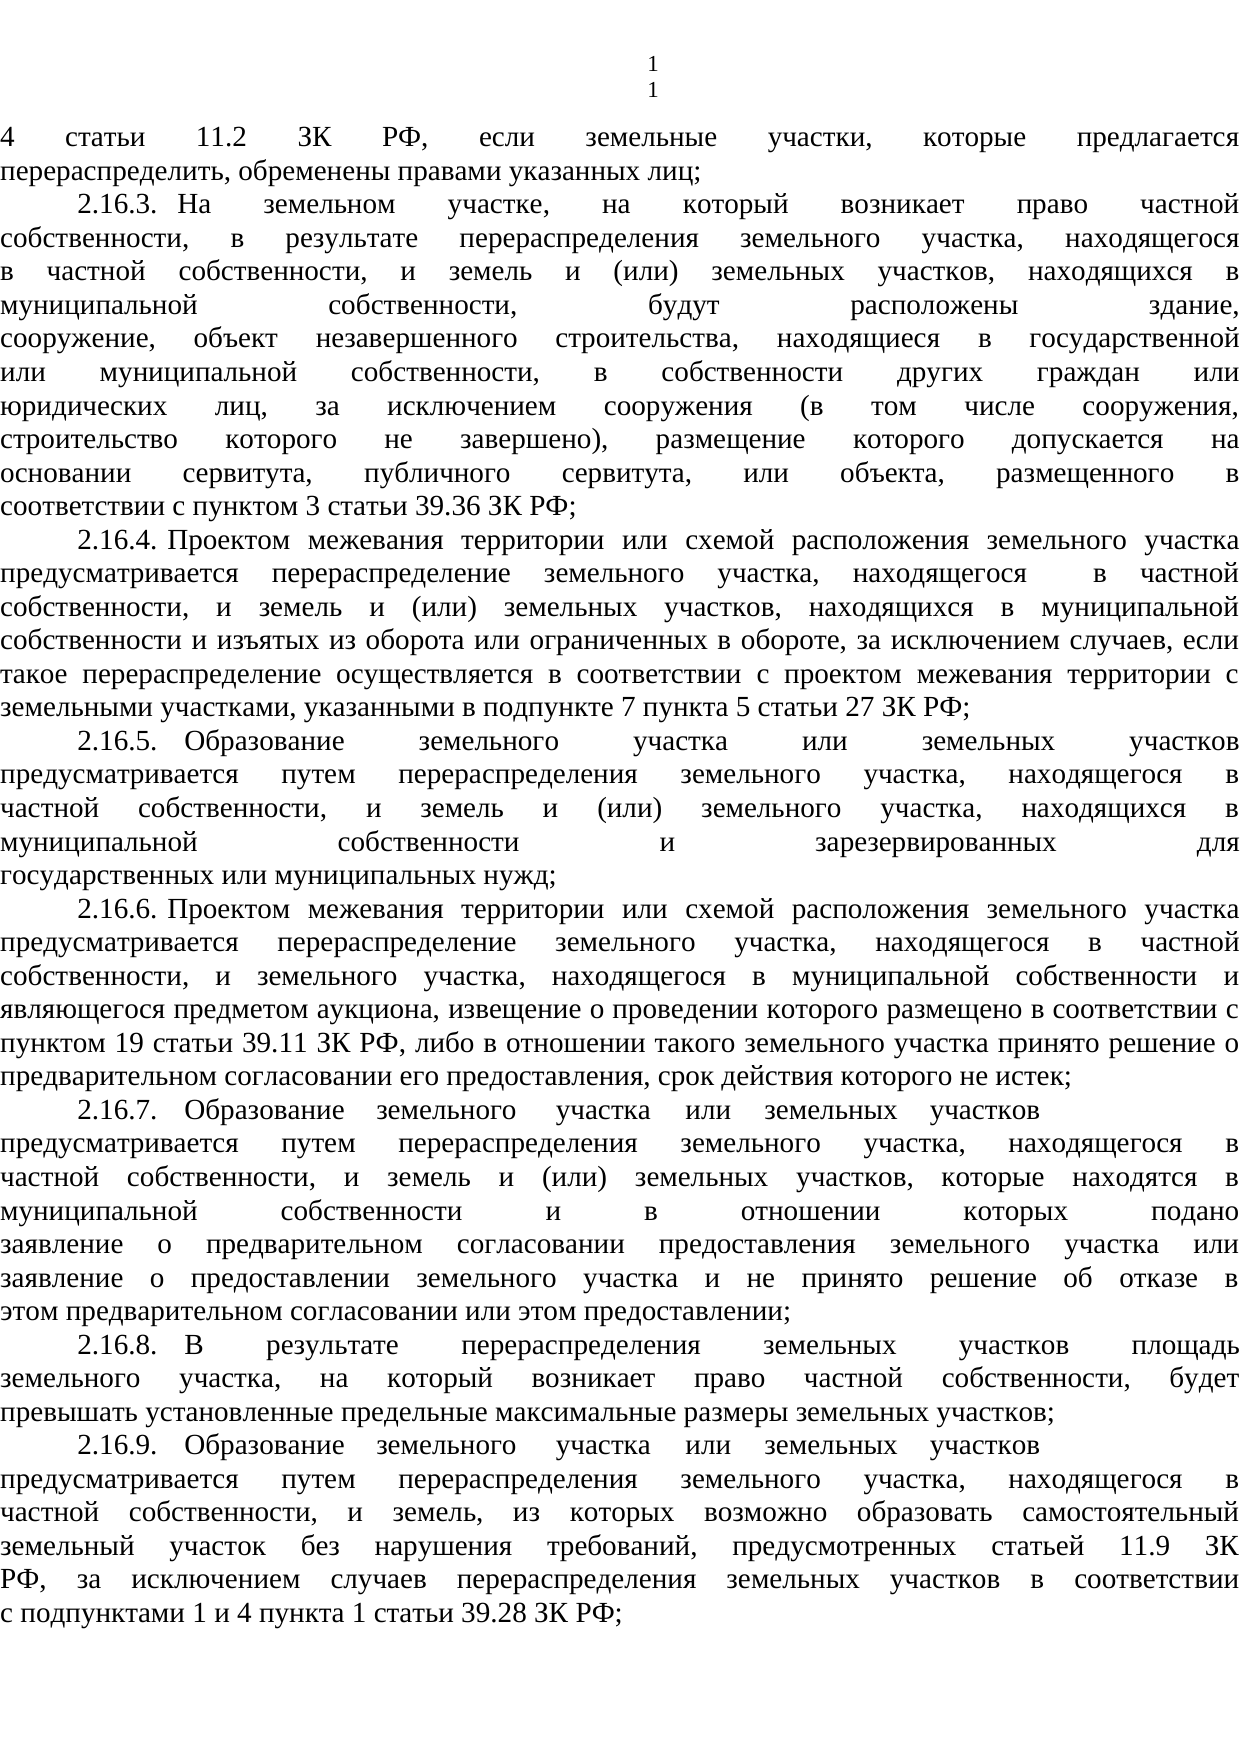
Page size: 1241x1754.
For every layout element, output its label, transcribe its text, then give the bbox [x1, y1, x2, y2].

list Проектом межевания территории или схемой расположения земельного участка предусматривается перераспределение земельного участка, находящегося в частной собственности, и земель и (или) земельных участков, находящихся в муниципальной собственности и изъятых из оборота или ограниченных в обороте, за исключением случаев, если такое перераспределение осуществляется в соответствии с проектом межевания территории с земельными участками, указанными в подпункте 7 пункта 5 статьи 27 ЗК РФ; [0, 522, 1240, 724]
text предусматривается путем перераспределения земельного участка, находящегося в частной собственности, и земель, из которых возможно образовать самостоятельный земельный участок без нарушения требований, предусмотренных статьей 11.9 ЗК РФ, за исключением случаев перераспределения земельных участков в соответствии с подпунктами 1 и 4 пункта 1 статьи 39.28 ЗК РФ; [0, 1462, 1240, 1629]
list На земельном участке, на который возникает право частной собственности, в результате перераспределения земельного участка, находящегося в частной собственности, и земель и (или) земельных участков, находящихся в муниципальной собственности, будут расположены здание, сооружение, объект незавершенного строительства, находящиеся в государственной или муниципальной собственности, в собственности других граждан или юридических лиц, за исключением сооружения (в том числе сооружения, строительство которого не завершено), размещение которого допускается на основании сервитута, публичного сервитута, или объекта, размещенного в соответствии с пунктом 3 статьи 39.36 ЗК РФ; [0, 187, 1240, 522]
text предусматривается путем перераспределения земельного участка, находящегося в частной собственности, и земель и (или) земельных участков, которые находятся в муниципальной собственности и в отношении которых подано заявление о предварительном согласовании предоставления земельного участка или заявление о предоставлении земельного участка и не принято решение об отказе в этом предварительном согласовании или этом предоставлении; [0, 1126, 1240, 1327]
list В результате перераспределения земельных участков площадь земельного участка, на который возникает право частной собственности, будет превышать установленные предельные максимальные размеры земельных участков; [0, 1327, 1240, 1428]
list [0, 120, 1240, 187]
list Образование земельного участка или земельных участков [0, 1093, 1240, 1126]
list Образование земельного участка или земельных участков [0, 1428, 1240, 1462]
list Образование земельного участка или земельных участков предусматривается путем перераспределения земельного участка, находящегося в частной собственности, и земель и (или) земельного участка, находящихся в муниципальной собственности и зарезервированных для государственных или муниципальных нужд; [0, 724, 1240, 891]
list Проектом межевания территории или схемой расположения земельного участка предусматривается перераспределение земельного участка, находящегося в частной собственности, и земельного участка, находящегося в муниципальной собственности и являющегося предметом аукциона, извещение о проведении которого размещено в соответствии с пунктом 19 статьи 39.11 ЗК РФ, либо в отношении такого земельного участка принято решение о предварительном согласовании его предоставления, срок действия которого не истек; [0, 891, 1240, 1093]
